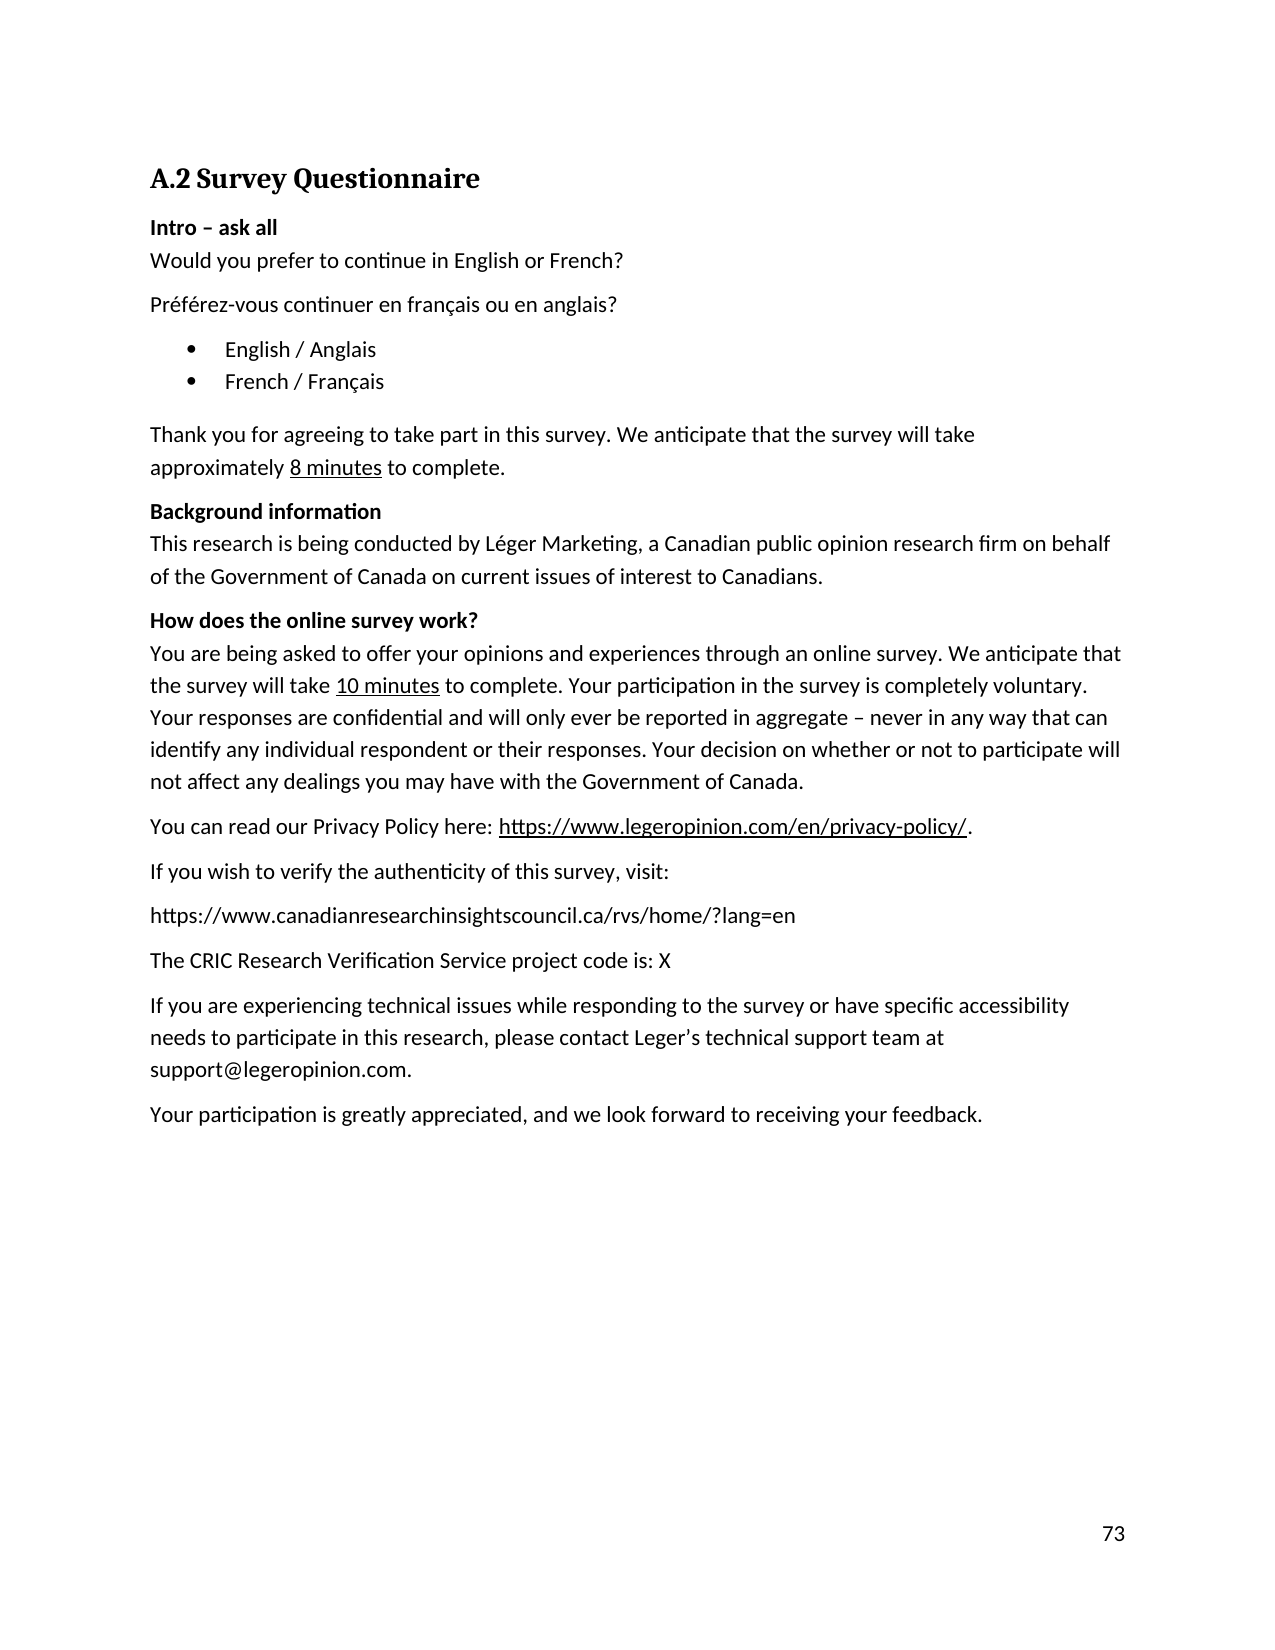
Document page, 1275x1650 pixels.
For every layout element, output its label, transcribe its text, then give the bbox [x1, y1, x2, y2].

text If you are experiencing technical issues while responding to the survey or have specific accessibility needs to participate in this research, please contact Leger’s technical support team at support@legeropinion.com. [150, 991, 1125, 1083]
text If you wish to verify the authenticity of this survey, visit: [150, 857, 1125, 885]
text Préférez-vous continuer en français ou en anglais? [150, 291, 1125, 319]
text Your participation is greatly appreciated, and we look forward to receiving your feedback. [150, 1100, 1125, 1128]
text Intro – ask all [150, 213, 1125, 241]
text You can read our Privacy Policy here: https://www.legeropinion.com/en/privacy-policy/. [150, 812, 1125, 840]
list French / Français [187, 367, 1125, 396]
subtitle A.2 Survey Questionnaire [150, 162, 1125, 196]
text https://www.canadianresearchinsightscouncil.ca/rvs/home/?lang=en [150, 901, 1125, 929]
list English / Anglais [187, 335, 1125, 363]
text The CRIC Research Verification Service project code is: X [150, 946, 1125, 974]
text How does the online survey work? You are being asked to offer your opinions and experiences through an online survey. We anticipate that the survey will take 10 minutes to complete. Your participation in the survey is completely voluntary. Your responses are confidential and will only ever be reported in aggregate – never in any way that can identify any individual respondent or their responses. Your decision on whether or not to participate will not affect any dealings you may have with the Government of Canada. [150, 606, 1125, 795]
text Background information This research is being conducted by Léger Marketing, a Canadian public opinion research firm on behalf of the Government of Canada on current issues of interest to Canadians. [150, 497, 1125, 590]
text Would you prefer to continue in English or French? [150, 246, 1125, 274]
text Thank you for agreeing to take part in this survey. We anticipate that the survey will take approximately 8 minutes to complete. [150, 421, 1125, 481]
